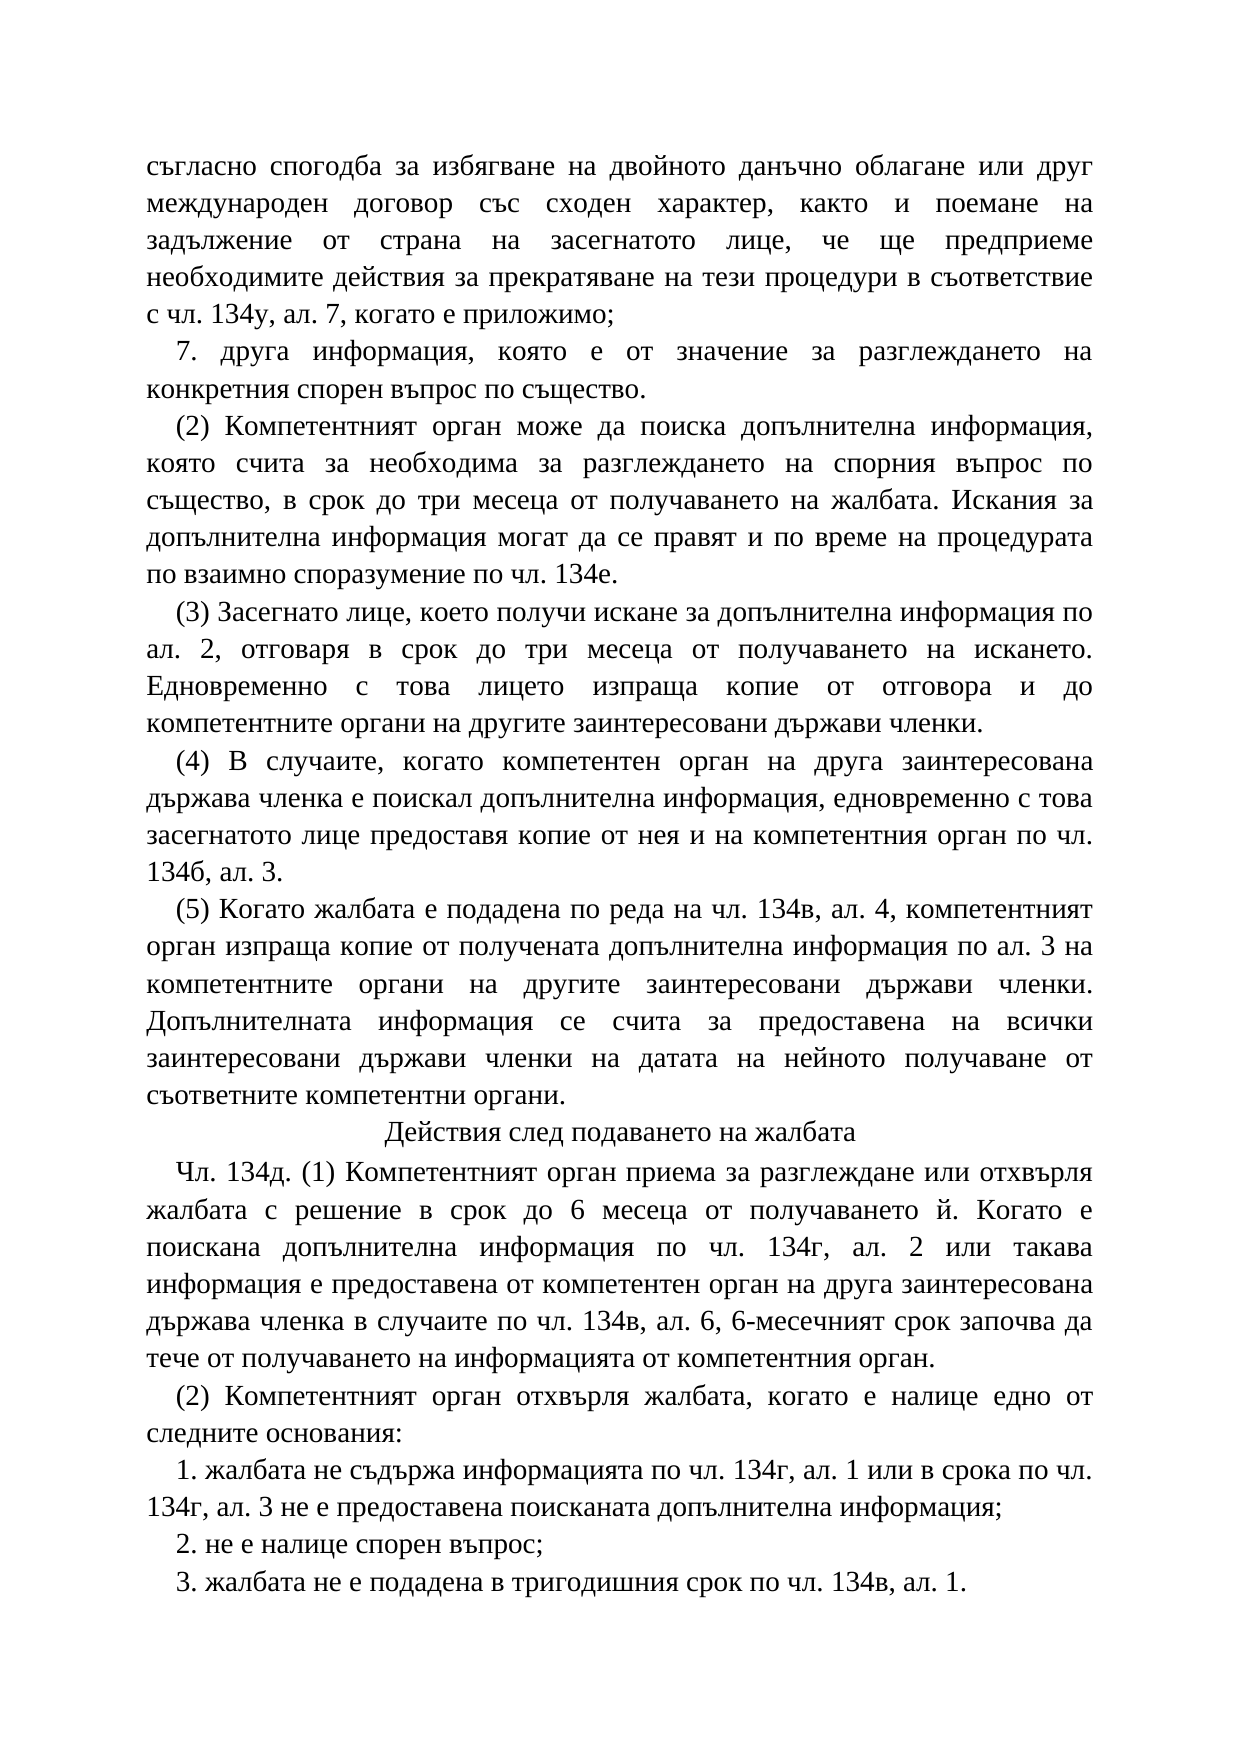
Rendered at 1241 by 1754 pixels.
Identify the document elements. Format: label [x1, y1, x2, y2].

table_cell [146, 148, 1094, 1601]
